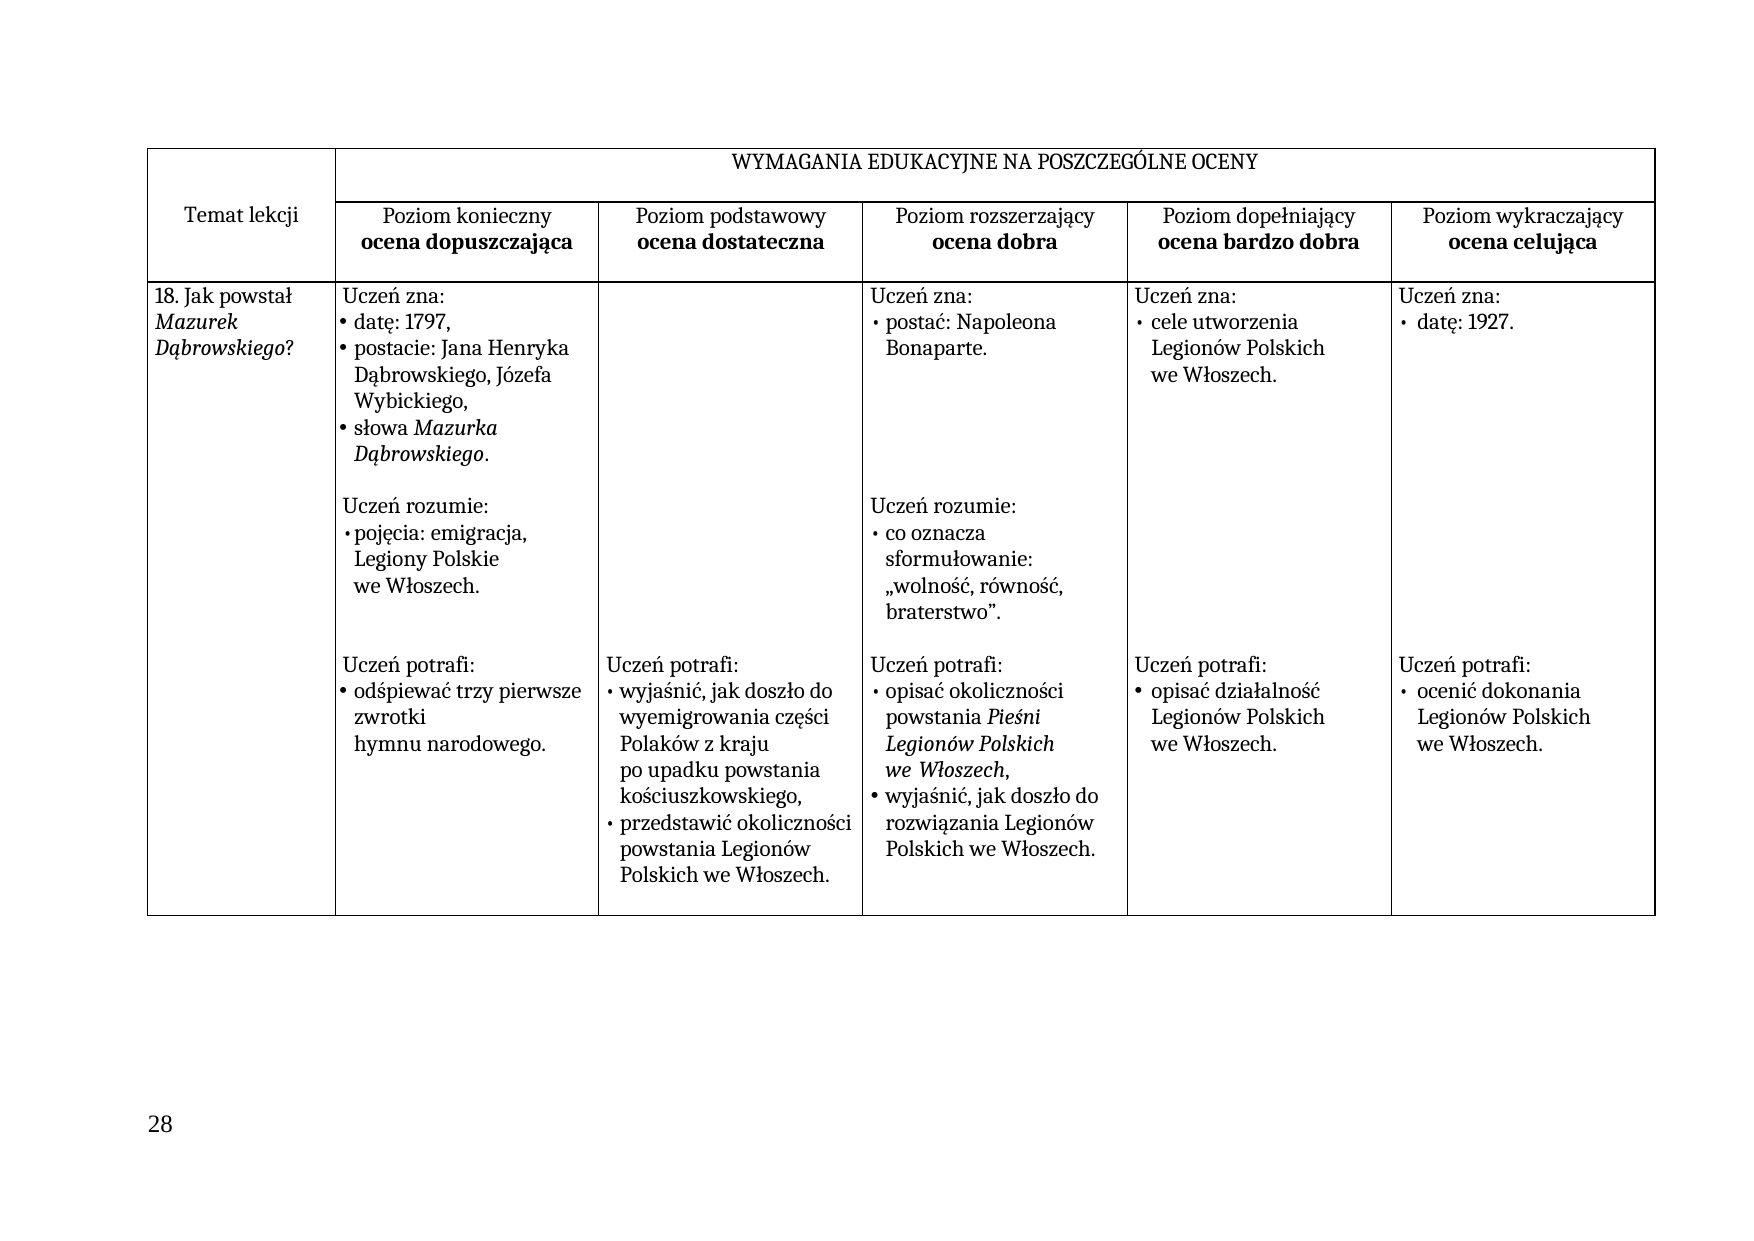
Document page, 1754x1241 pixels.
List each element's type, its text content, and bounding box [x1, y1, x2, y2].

table_cell 18. Jak powstał Mazurek Dąbrowskiego? [148, 283, 335, 915]
table_header WYMAGANIA EDUKACYJNE NA POSZCZEGÓLNE OCENY [336, 149, 1654, 201]
table_cell Uczeń zna: postać: Napoleona Bonaparte. Uczeń rozumie: co oznacza sformułowanie: „wolność, równość, braterstwo”. Uczeń potrafi: opisać okoliczności powstania Pieśni Legionów Polskich we Włoszech, wyjaśnić, jak doszło do rozwiązania Legionów Polskich we Włoszech. [863, 283, 1127, 915]
table_header Temat lekcji [148, 149, 335, 281]
table_cell Uczeń zna: datę: 1797, postacie: Jana Henryka Dąbrowskiego, Józefa Wybickiego, słowa Mazurka Dąbrowskiego. Uczeń rozumie: pojęcia: emigracja, Legiony Polskie we Włoszech. Uczeń potrafi: odśpiewać trzy pierwsze zwrotki hymnu narodowego. [336, 283, 598, 915]
table_cell Poziom podstawowy ocena dostateczna [599, 203, 862, 281]
table_cell Uczeń zna: cele utworzenia Legionów Polskich we Włoszech. Uczeń potrafi: opisać działalność Legionów Polskich we Włoszech. [1128, 283, 1391, 915]
table_cell Uczeń zna: datę: 1927. Uczeń potrafi: ocenić dokonania Legionów Polskich we Włoszech. [1392, 283, 1654, 915]
table_cell Poziom wykraczający ocena celująca [1392, 203, 1654, 281]
table_cell Uczeń potrafi: wyjaśnić, jak doszło do wyemigrowania części Polaków z kraju po upadku powstania kościuszkowskiego, przedstawić okoliczności powstania Legionów Polskich we Włoszech. [599, 283, 862, 915]
table_cell Poziom konieczny ocena dopuszczająca [336, 203, 598, 281]
table_cell Poziom dopełniający ocena bardzo dobra [1128, 203, 1391, 281]
table_cell Poziom rozszerzający ocena dobra [863, 203, 1127, 281]
